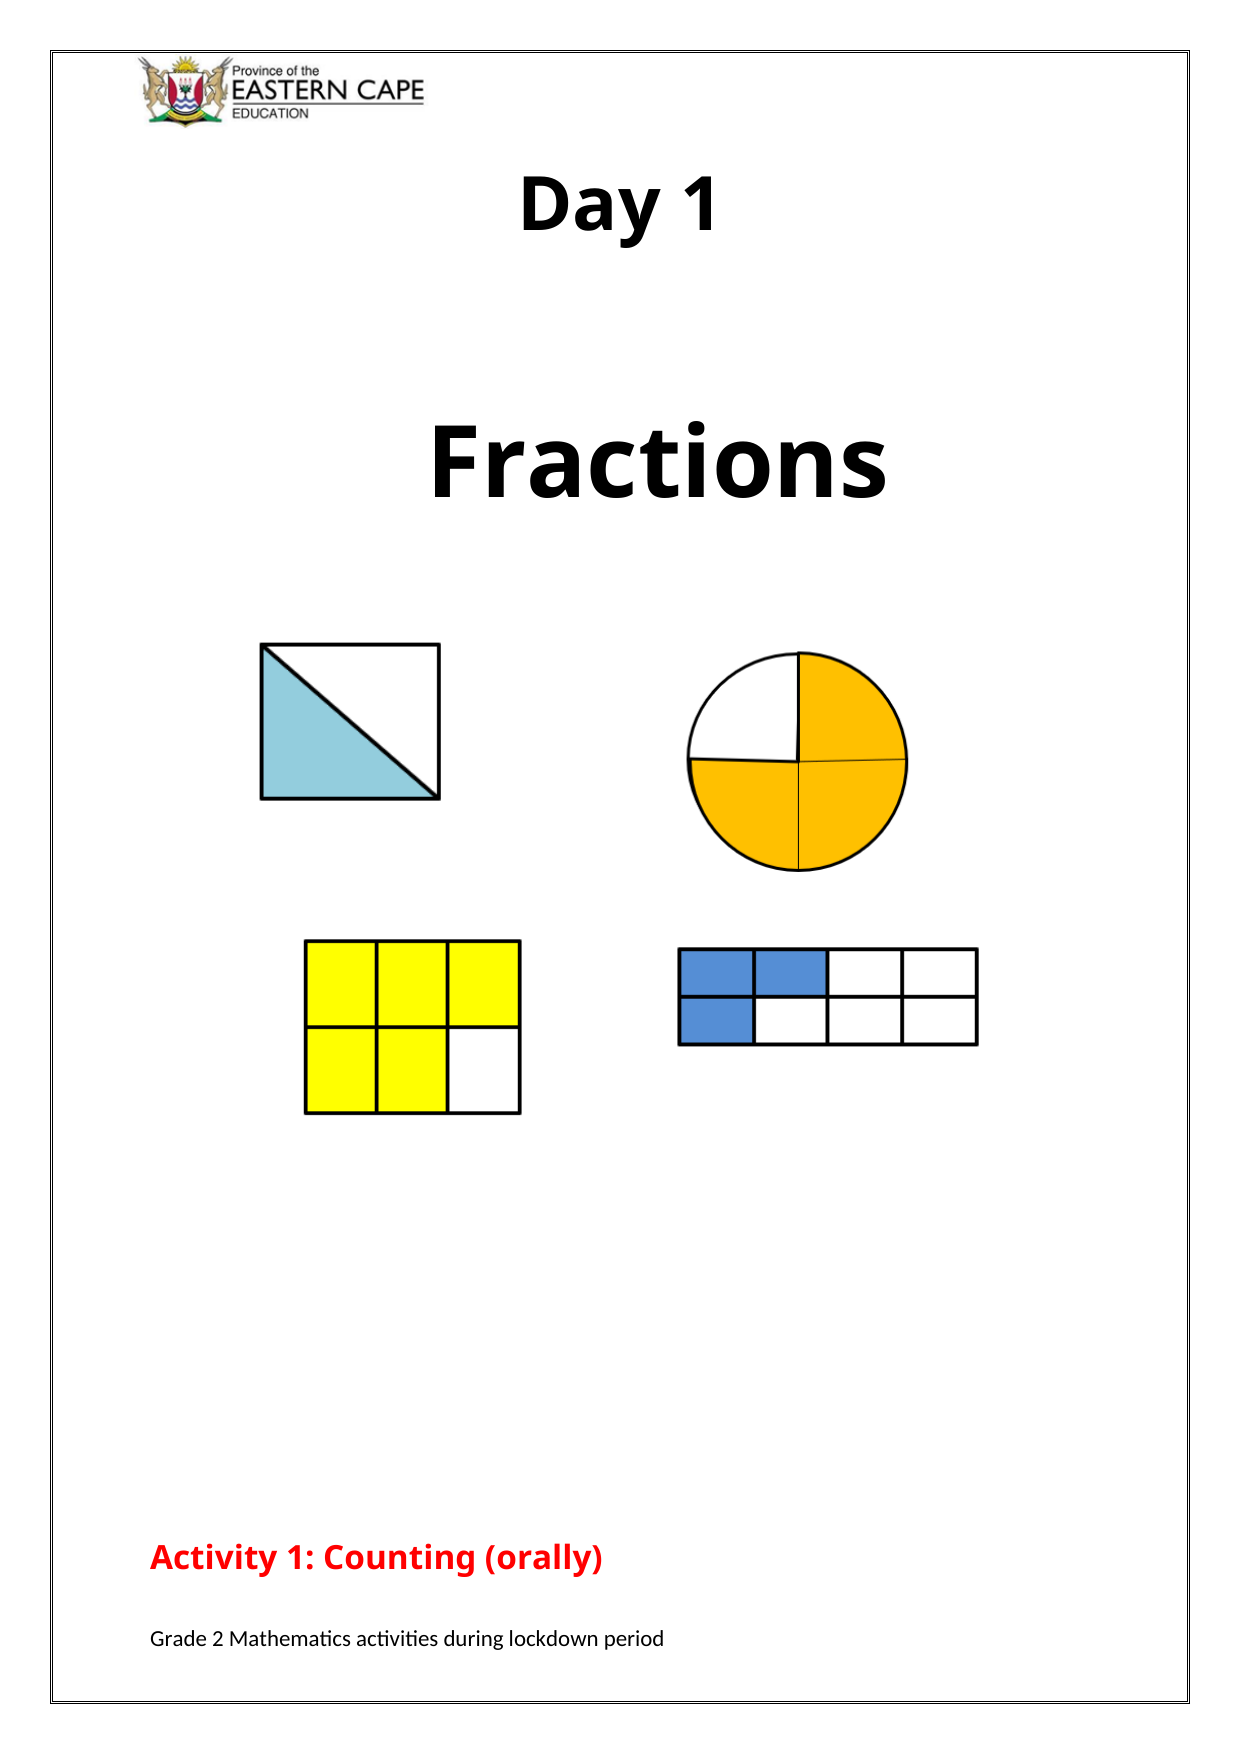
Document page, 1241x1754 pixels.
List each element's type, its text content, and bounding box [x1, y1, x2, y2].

picture [211, 606, 484, 860]
picture [633, 632, 1033, 1114]
text Fractions [150, 390, 1090, 526]
text Activity 1: Counting (orally) [150, 1534, 1090, 1579]
picture [265, 893, 576, 1151]
text Day 1 [150, 150, 1090, 252]
picture [134, 54, 432, 129]
